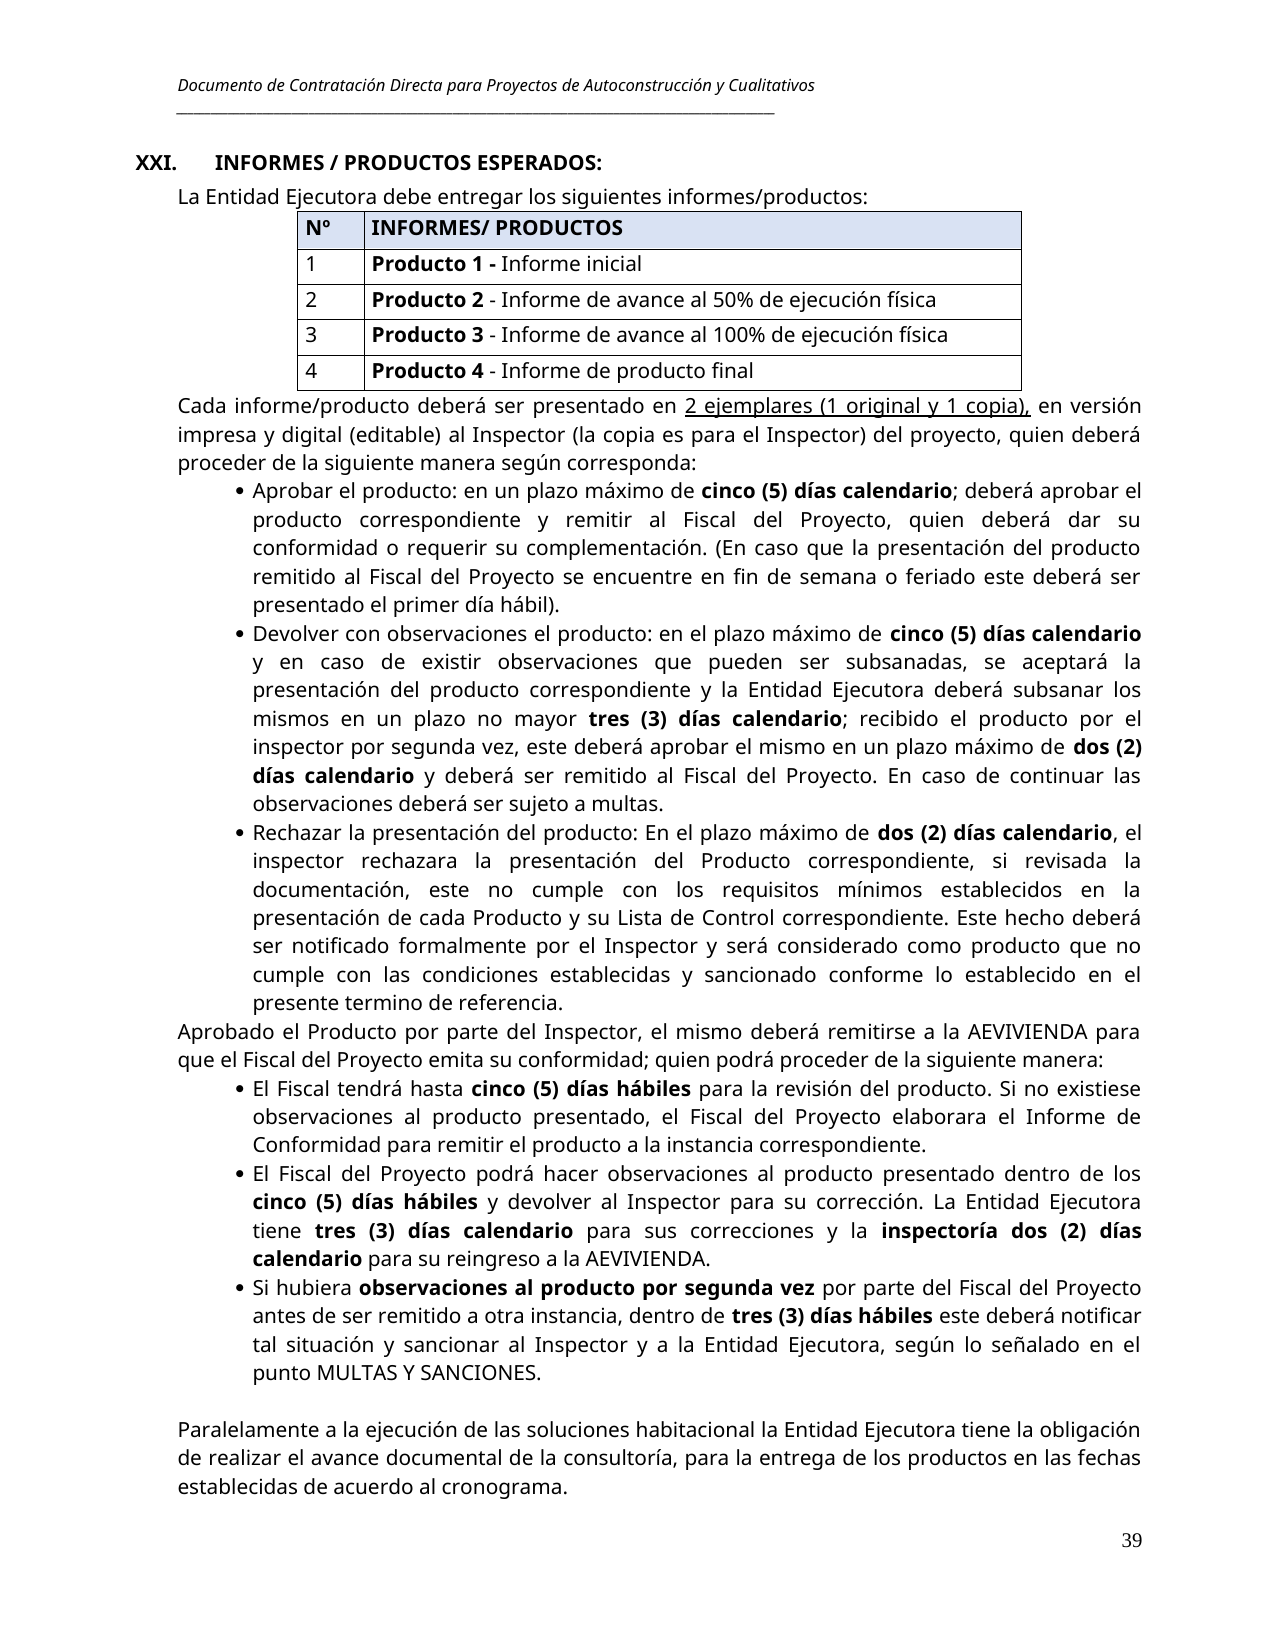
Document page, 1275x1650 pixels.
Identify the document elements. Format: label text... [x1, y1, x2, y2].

list El Fiscal del Proyecto podrá hacer observaciones al producto presentado dentro de los cinco (5) días hábiles y devolver al Inspector para su corrección. La Entidad Ejecutora tiene tres (3) días calendario para sus correcciones y la inspectoría dos (2) días calendario para su reingreso a la AEVIVIENDA. [236, 1159, 1142, 1273]
table_cell Producto 3 - Informe de avance al 100% de ejecución física [365, 320, 1021, 355]
text Cada informe/producto deberá ser presentado en 2 ejemplares (1 original y 1 copia), en versión impresa y digital (editable) al Inspector (la copia es para el Inspector) del proyecto, quien deberá proceder de la siguiente manera según corresponda: [177, 391, 1142, 477]
list INFORMES / PRODUCTOS ESPERADOS: [177, 148, 1142, 176]
table_header INFORMES/ PRODUCTOS [365, 212, 1021, 248]
text La Entidad Ejecutora debe entregar los siguientes informes/productos: [177, 182, 1142, 211]
table_cell 4 [298, 356, 364, 390]
list Rechazar la presentación del producto: En el plazo máximo de dos (2) días calendario, el inspector rechazara la presentación del Producto correspondiente, si revisada la documentación, este no cumple con los requisitos mínimos establecidos en la presentación de cada Producto y su Lista de Control correspondiente. Este hecho deberá ser notificado formalmente por el Inspector y será considerado como producto que no cumple con las condiciones establecidas y sancionado conforme lo establecido en el presente termino de referencia. [236, 818, 1142, 1017]
table_cell 2 [298, 285, 364, 319]
text Aprobado el Producto por parte del Inspector, el mismo deberá remitirse a la AEVIVIENDA para que el Fiscal del Proyecto emita su conformidad; quien podrá proceder de la siguiente manera: [177, 1017, 1142, 1074]
table_cell 1 [298, 250, 364, 284]
table_cell Producto 1 - Informe inicial [365, 250, 1021, 284]
list Devolver con observaciones el producto: en el plazo máximo de cinco (5) días calendario y en caso de existir observaciones que pueden ser subsanadas, se aceptará la presentación del producto correspondiente y la Entidad Ejecutora deberá subsanar los mismos en un plazo no mayor tres (3) días calendario; recibido el producto por el inspector por segunda vez, este deberá aprobar el mismo en un plazo máximo de dos (2) días calendario y deberá ser remitido al Fiscal del Proyecto. En caso de continuar las observaciones deberá ser sujeto a multas. [236, 619, 1142, 818]
table_cell 3 [298, 320, 364, 355]
table_header Nº [298, 212, 364, 248]
text Paralelamente a la ejecución de las soluciones habitacional la Entidad Ejecutora tiene la obligación de realizar el avance documental de la consultoría, para la entrega de los productos en las fechas establecidas de acuerdo al cronograma. [177, 1415, 1142, 1500]
table_cell Producto 2 - Informe de avance al 50% de ejecución física [365, 285, 1021, 319]
list Si hubiera observaciones al producto por segunda vez por parte del Fiscal del Proyecto antes de ser remitido a otra instancia, dentro de tres (3) días hábiles este deberá notificar tal situación y sancionar al Inspector y a la Entidad Ejecutora, según lo señalado en el punto MULTAS Y SANCIONES. [236, 1273, 1142, 1387]
list El Fiscal tendrá hasta cinco (5) días hábiles para la revisión del producto. Si no existiese observaciones al producto presentado, el Fiscal del Proyecto elaborara el Informe de Conformidad para remitir el producto a la instancia correspondiente. [236, 1074, 1142, 1159]
table_cell Producto 4 - Informe de producto final [365, 356, 1021, 390]
list Aprobar el producto: en un plazo máximo de cinco (5) días calendario; deberá aprobar el producto correspondiente y remitir al Fiscal del Proyecto, quien deberá dar su conformidad o requerir su complementación. (En caso que la presentación del producto remitido al Fiscal del Proyecto se encuentre en fin de semana o feriado este deberá ser presentado el primer día hábil). [236, 477, 1142, 619]
